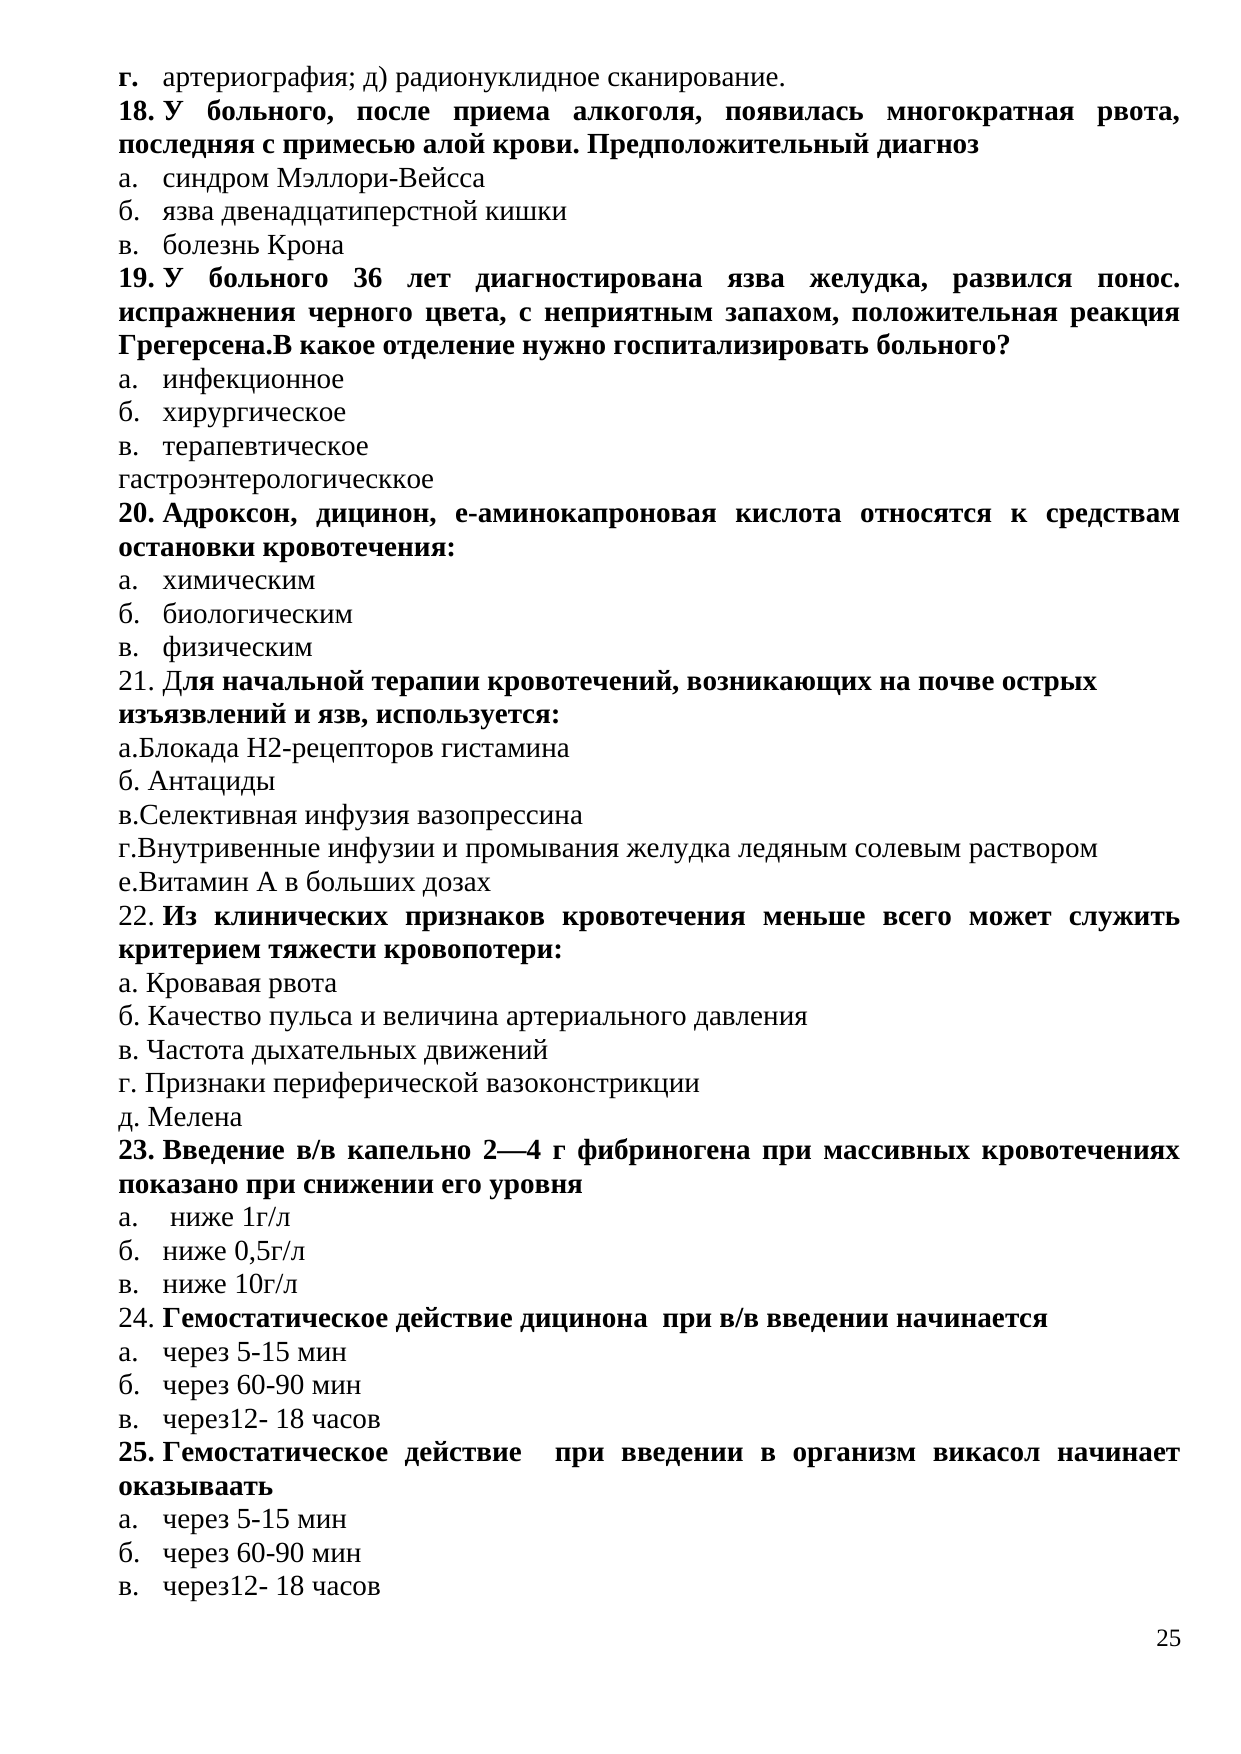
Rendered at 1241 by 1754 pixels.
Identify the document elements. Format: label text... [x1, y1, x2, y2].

list ниже 0,5г/л [118, 1233, 1181, 1267]
list синдром Мэллори-Вейсса [118, 160, 1181, 193]
list через 5-15 мин [118, 1334, 1181, 1367]
list биологическим [118, 596, 1181, 629]
list через 60-90 мин [118, 1535, 1181, 1568]
list артериография; д) радионуклидное сканирование. [118, 59, 1181, 93]
list инфекционное [118, 361, 1181, 394]
list У больного, после приема алкоголя, появилась многократная рвота, последняя с примесью алой крови. Предположительный диагноз [118, 93, 1181, 160]
list хирургическое [118, 394, 1181, 428]
list Гемостатическое действие дицинона при в/в введении начинается [118, 1300, 1181, 1334]
list У больного 36 лет диагностирована язва желудка, развился понос. испражнения черного цвета, с неприятным запахом, положительная реакция Грегерсена.В какое отделение нужно госпитализировать больного? [118, 260, 1181, 361]
list Адроксон, дицинон, е-аминокапроновая кислота относятся к средствам остановки кровотечения: [118, 495, 1181, 562]
text а. Кровавая рвота б. Качество пульса и величина артериального давления в. Частота дыхательных движений г. Признаки периферической вазоконстрикции д. Мелена [118, 965, 1181, 1132]
list болезнь Крона [118, 227, 1181, 260]
list через12- 18 часов [118, 1568, 1181, 1602]
text а.Блокада Н2-рецепторов гистамина б. Антациды в.Селективная инфузия вазопрессина г.Внутривенные инфузии и промывания желудка ледяным солевым раствором [118, 730, 1181, 864]
list через12- 18 часов [118, 1401, 1181, 1434]
list язва двенадцатиперстной кишки [118, 193, 1181, 227]
list Для начальной терапии кровотечений, возникающих на почве острых изъязвлений и язв, используется: [118, 663, 1181, 730]
list химическим [118, 562, 1181, 596]
text е.Витамин А в больших дозах [118, 864, 1181, 898]
list Из клинических признаков кровотечения меньше всего может служить критерием тяжести кровопотери: [118, 898, 1181, 965]
list терапевтическое [118, 428, 1181, 462]
list Введение в/в капельно 2—4 г фибриногена при массивных кровотечениях показано при снижении его уровня [118, 1132, 1181, 1199]
list физическим [118, 629, 1181, 663]
text гастроэнтерологическкое [118, 462, 1181, 495]
list Гемостатическое действие при введении в организм викасол начинает оказываать [118, 1434, 1181, 1501]
list через 5-15 мин [118, 1501, 1181, 1535]
list через 60-90 мин [118, 1367, 1181, 1401]
list ниже 1г/л [118, 1199, 1181, 1233]
list ниже 10г/л [118, 1267, 1181, 1300]
